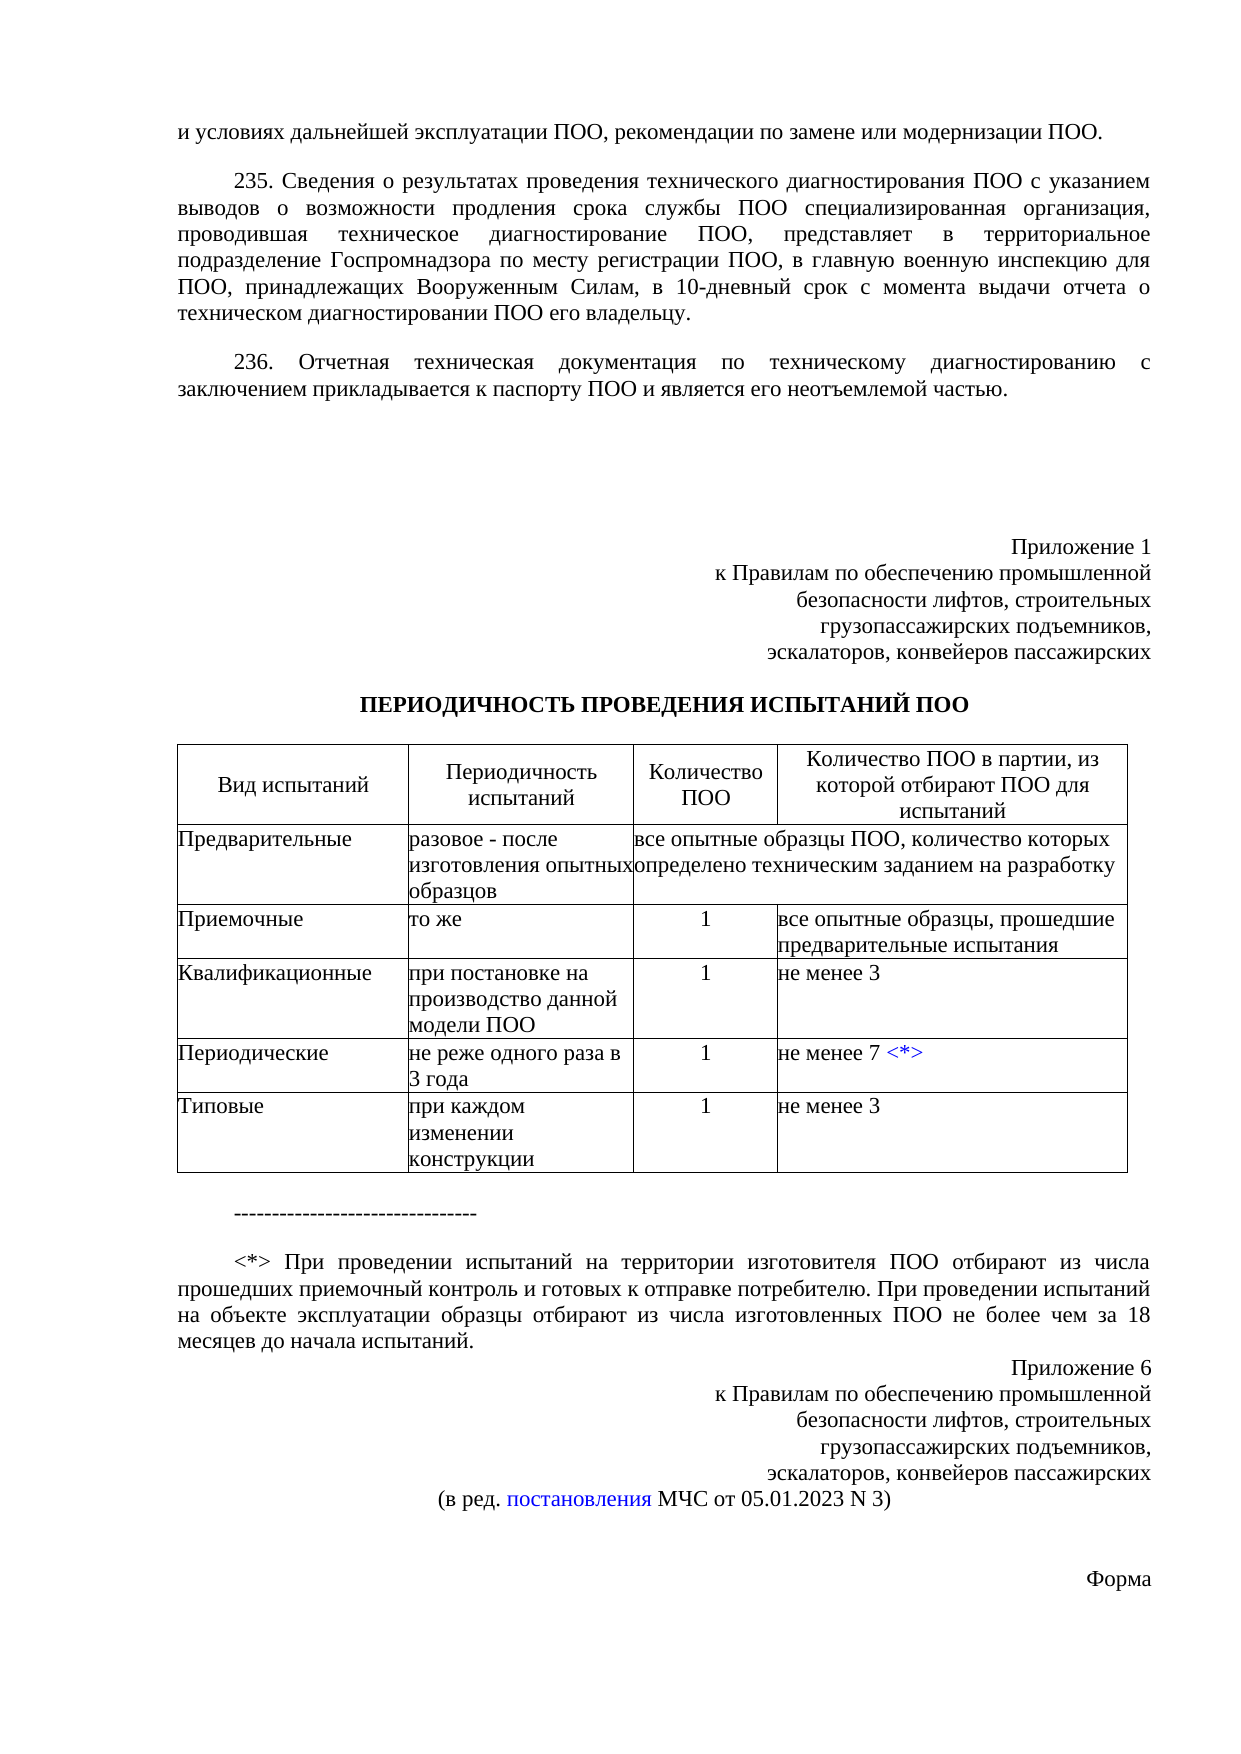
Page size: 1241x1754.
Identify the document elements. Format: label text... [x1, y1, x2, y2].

table_cell 1 [634, 1039, 777, 1092]
text эскалаторов, конвейеров пассажирских [177, 1459, 1152, 1486]
text (в ред. постановления МЧС от 05.01.2023 N 3) [177, 1486, 1152, 1512]
table_cell не менее 3 [778, 1093, 1127, 1172]
text безопасности лифтов, строительных [177, 1406, 1152, 1433]
table_cell 1 [634, 959, 777, 1038]
text -------------------------------- [177, 1199, 1152, 1225]
title ПЕРИОДИЧНОСТЬ ПРОВЕДЕНИЯ ИСПЫТАНИЙ ПОО [177, 691, 1152, 717]
table_header Периодичность испытаний [409, 745, 633, 824]
table_cell Приемочные [178, 905, 408, 958]
text Приложение 6 [177, 1354, 1152, 1380]
text Приложение 1 [177, 533, 1152, 559]
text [177, 118, 1152, 144]
text грузопассажирских подъемников, [177, 1433, 1152, 1459]
table_cell 1 [634, 905, 777, 958]
text Форма [177, 1564, 1152, 1591]
table_header Количество ПОО [634, 745, 777, 824]
table_cell все опытные образцы ПОО, количество которых определено техническим заданием на разработку [634, 825, 1127, 904]
table_cell не менее 3 [778, 959, 1127, 1038]
text безопасности лифтов, строительных [177, 586, 1152, 612]
text грузопассажирских подъемников, [177, 612, 1152, 638]
table_cell Предварительные [178, 825, 408, 904]
table_cell не менее 7 <*> [778, 1039, 1127, 1092]
table_cell 1 [634, 1093, 777, 1172]
text к Правилам по обеспечению промышленной [177, 1380, 1152, 1406]
table_cell не реже одного раза в 3 года [409, 1039, 633, 1092]
table_cell разовое - после изготовления опытных образцов [409, 825, 633, 904]
table_cell Типовые [178, 1093, 408, 1172]
table_cell Периодические [178, 1039, 408, 1092]
table_cell при постановке на производство данной модели ПОО [409, 959, 633, 1038]
text 236. Отчетная техническая документация по техническому диагностированию с заключением прикладывается к паспорту ПОО и является его неотъемлемой частью. [177, 348, 1152, 401]
table_cell все опытные образцы, прошедшие предварительные испытания [778, 905, 1127, 958]
table_header Вид испытаний [178, 745, 408, 824]
text к Правилам по обеспечению промышленной [177, 559, 1152, 586]
text 235. Сведения о результатах проведения технического диагностирования ПОО с указанием выводов о возможности продления срока службы ПОО специализированная организация, проводившая техническое диагностирование ПОО, представляет в территориальное подразделение Госпромнадзора по месту регистрации ПОО, в главную военную инспекцию для ПОО, принадлежащих Вооруженным Силам, в 10-дневный срок с момента выдачи отчета о техническом диагностировании ПОО его владельцу. [177, 167, 1152, 326]
text эскалаторов, конвейеров пассажирских [177, 638, 1152, 665]
text <*> При проведении испытаний на территории изготовителя ПОО отбирают из числа прошедших приемочный контроль и готовых к отправке потребителю. При проведении испытаний на объекте эксплуатации образцы отбирают из числа изготовленных ПОО не более чем за 18 месяцев до начала испытаний. [177, 1248, 1152, 1354]
table_cell при каждом изменении конструкции [409, 1093, 633, 1172]
table_cell Квалификационные [178, 959, 408, 1038]
table_header Количество ПОО в партии, из которой отбирают ПОО для испытаний [778, 745, 1127, 824]
table_cell то же [409, 905, 633, 958]
